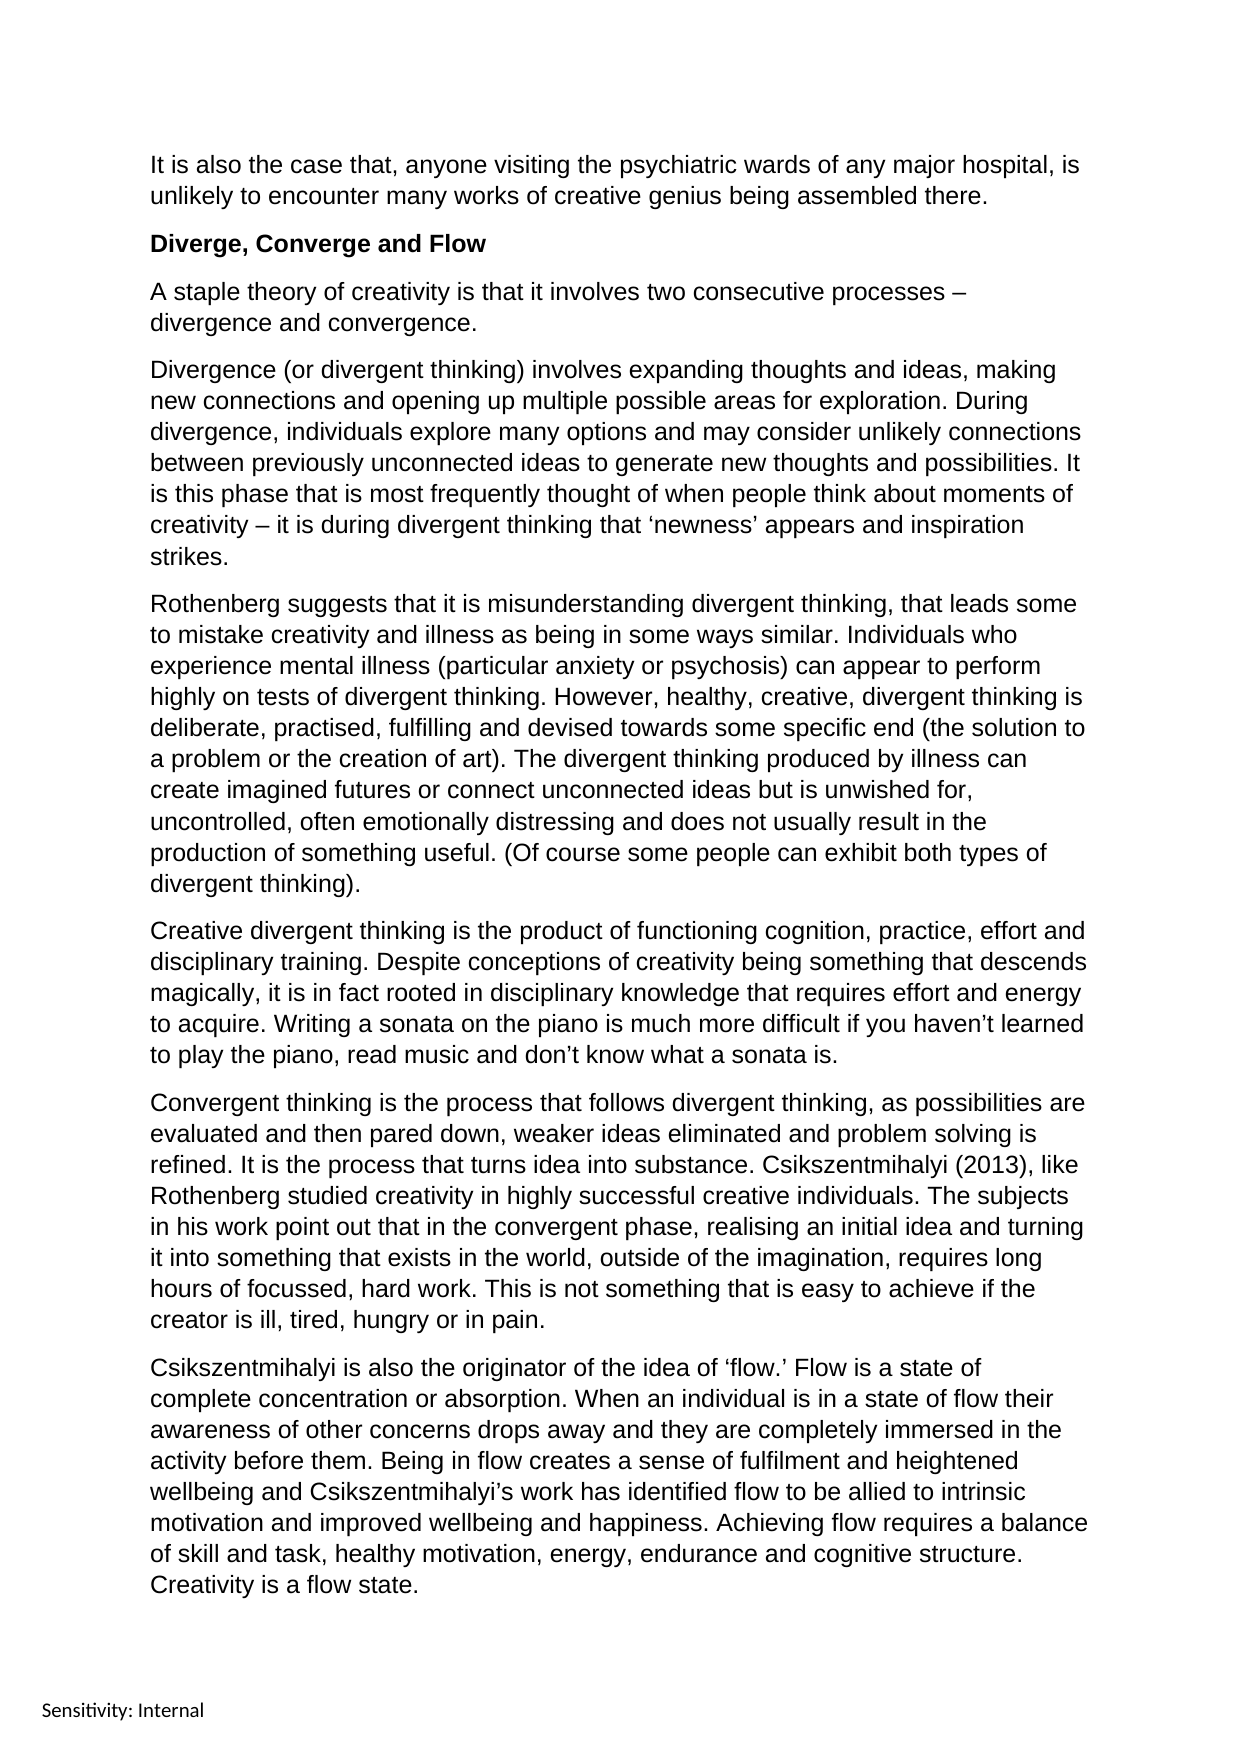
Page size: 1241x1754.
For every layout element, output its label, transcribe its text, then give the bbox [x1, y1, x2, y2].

text Divergence (or divergent thinking) involves expanding thoughts and ideas, making new connections and opening up multiple possible areas for exploration. During divergence, individuals explore many options and may consider unlikely connections between previously unconnected ideas to generate new thoughts and possibilities. It is this phase that is most frequently thought of when people think about moments of creativity – it is during divergent thinking that ‘newness’ appears and inspiration strikes. [150, 355, 1090, 570]
text Convergent thinking is the process that follows divergent thinking, as possibilities are evaluated and then pared down, weaker ideas eliminated and problem solving is refined. It is the process that turns idea into substance. Csikszentmihalyi (2013), like Rothenberg studied creativity in highly successful creative individuals. The subjects in his work point out that in the convergent phase, realising an initial idea and turning it into something that exists in the world, outside of the imagination, requires long hours of focussed, hard work. This is not something that is easy to achieve if the creator is ill, tired, hungry or in pain. [150, 1088, 1090, 1334]
text Rothenberg suggests that it is misunderstanding divergent thinking, that leads some to mistake creativity and illness as being in some ways similar. Individuals who experience mental illness (particular anxiety or psychosis) can appear to perform highly on tests of divergent thinking. However, healthy, creative, divergent thinking is deliberate, practised, fulfilling and devised towards some specific end (the solution to a problem or the creation of art). The divergent thinking produced by illness can create imagined futures or connect unconnected ideas but is unwished for, uncontrolled, often emotionally distressing and does not usually result in the production of something useful. (Of course some people can exhibit both types of divergent thinking). [150, 589, 1090, 897]
text Csikszentmihalyi is also the originator of the idea of ‘flow.’ Flow is a state of complete concentration or absorption. When an individual is in a state of flow their awareness of other concerns drops away and they are completely immersed in the activity before them. Being in flow creates a sense of fulfilment and heightened wellbeing and Csikszentmihalyi’s work has identified flow to be allied to intrinsic motivation and improved wellbeing and happiness. Achieving flow requires a balance of skill and task, healthy motivation, energy, endurance and cognitive structure. Creativity is a flow state. [150, 1353, 1090, 1599]
text Creative divergent thinking is the product of functioning cognition, practice, effort and disciplinary training. Despite conceptions of creativity being something that descends magically, it is in fact rooted in disciplinary knowledge that requires effort and energy to acquire. Writing a sonata on the piano is much more difficult if you haven’t learned to play the piano, read music and don’t know what a sonata is. [150, 916, 1090, 1069]
text Diverge, Converge and Flow [150, 229, 1090, 257]
text A staple theory of creativity is that it involves two consecutive processes – divergence and convergence. [150, 276, 1090, 336]
text It is also the case that, anyone visiting the psychiatric wards of any major hospital, is unlikely to encounter many works of creative genius being assembled there. [150, 150, 1090, 210]
